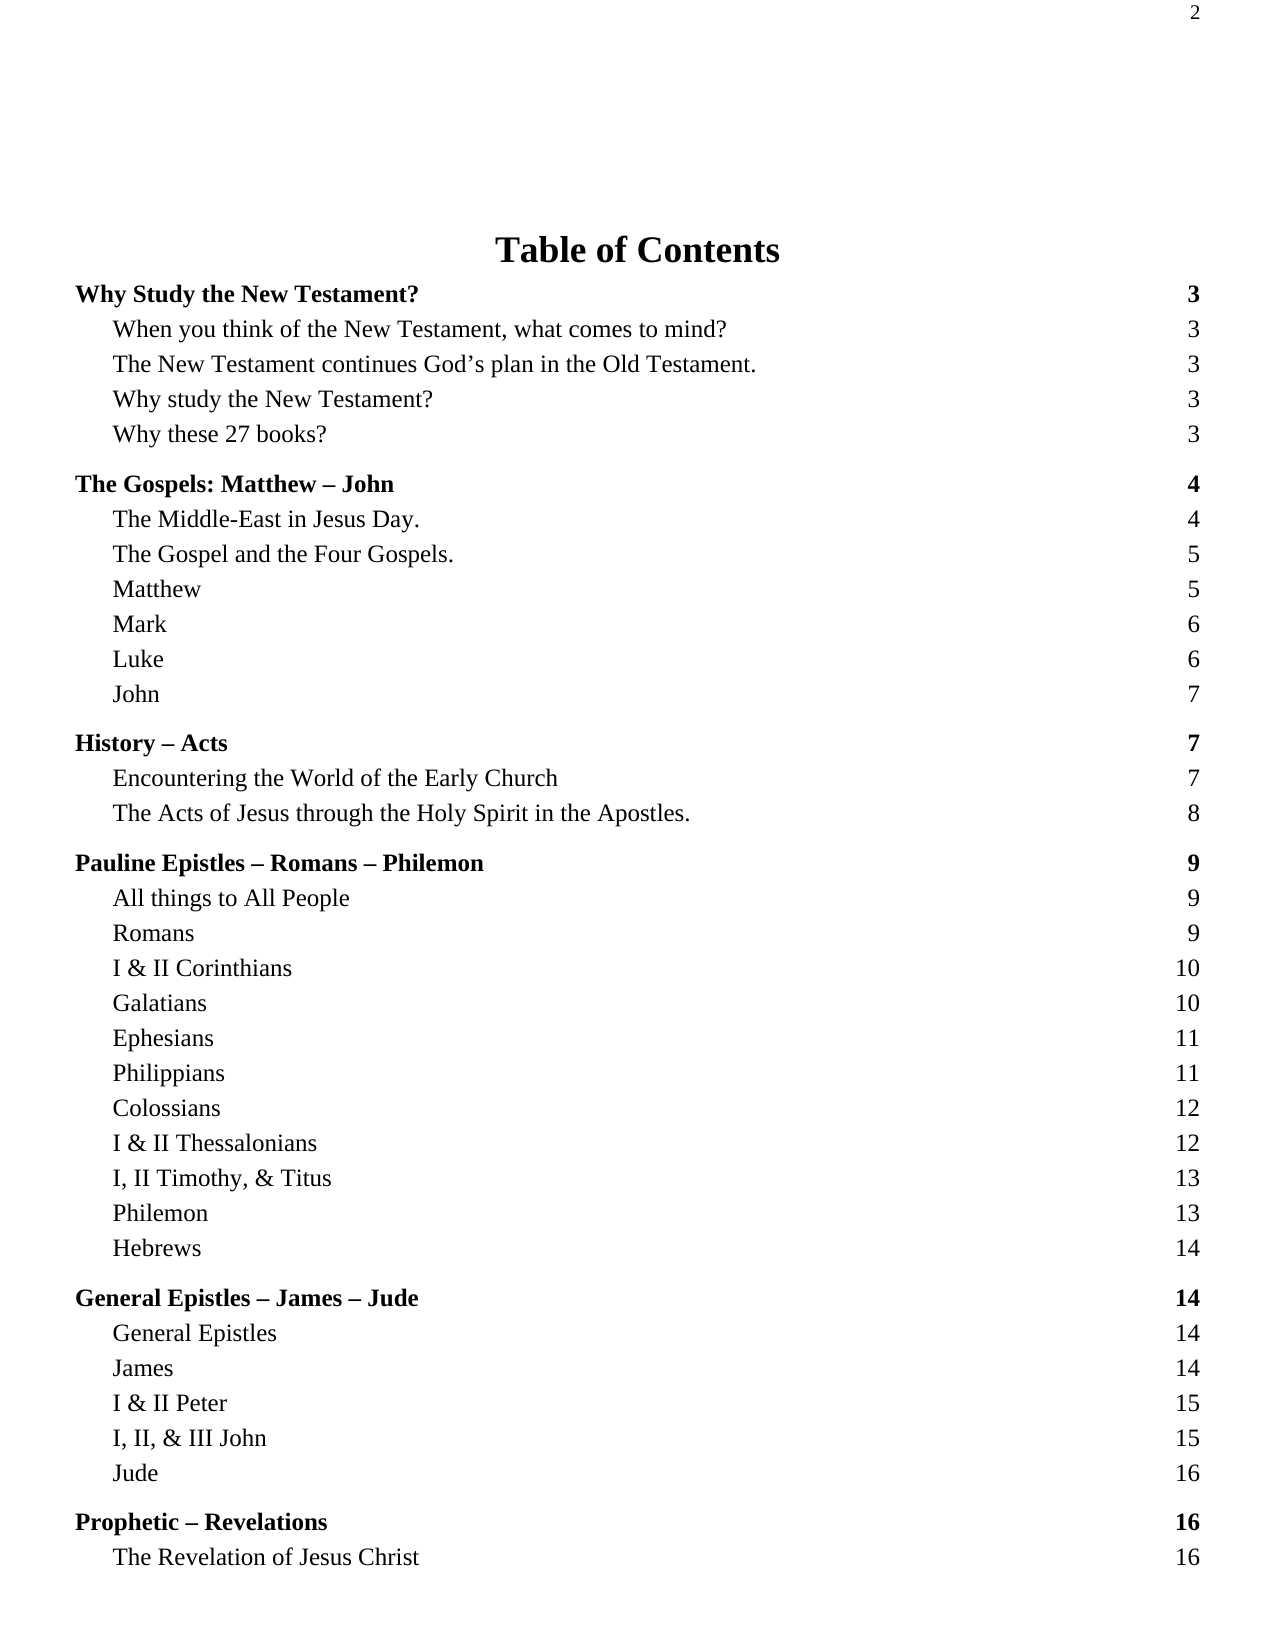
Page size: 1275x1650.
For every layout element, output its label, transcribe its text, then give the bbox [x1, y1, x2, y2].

text Table of Contents [75, 228, 1200, 271]
